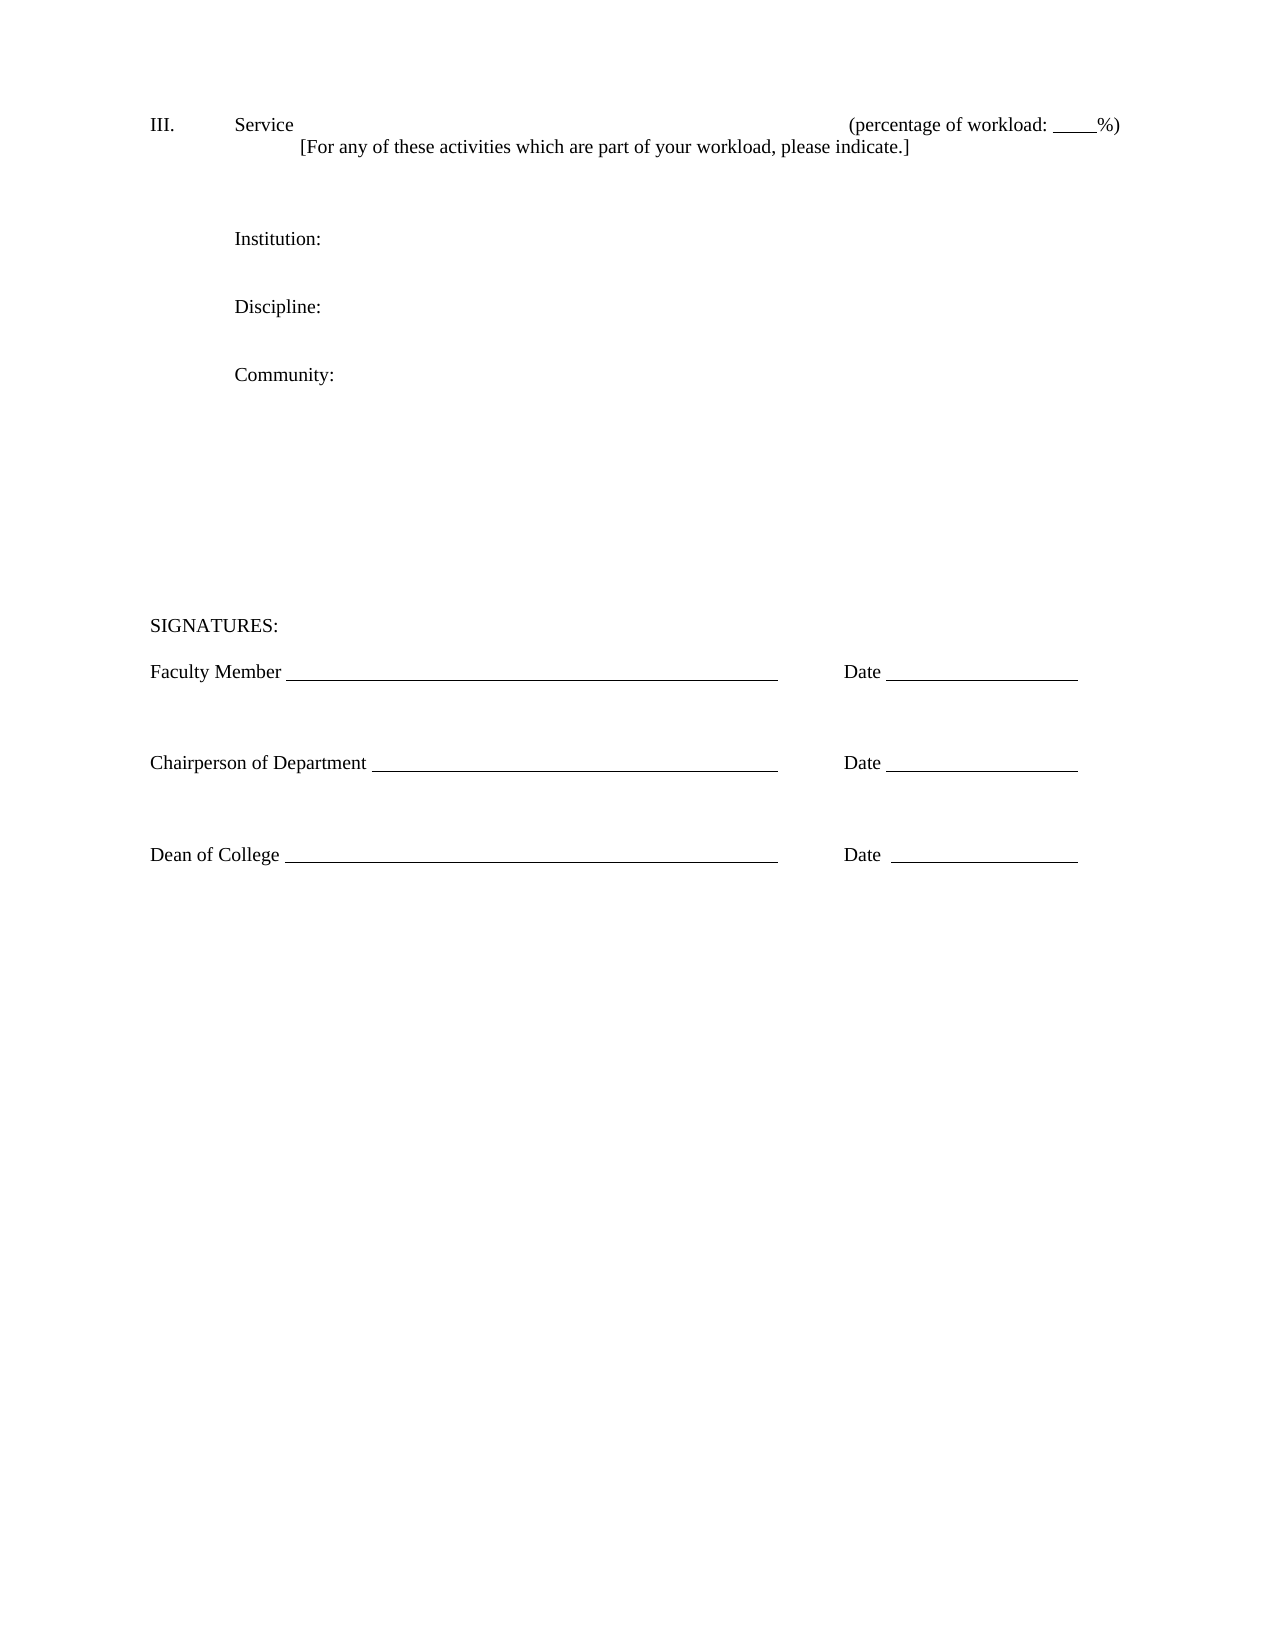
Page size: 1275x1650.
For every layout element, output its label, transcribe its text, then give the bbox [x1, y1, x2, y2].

text Chairperson of Department Date [150, 751, 1125, 774]
text Institution: [150, 227, 1125, 249]
text Dean of College Date [150, 842, 1125, 865]
text III. Service (percentage of workload: %) [150, 112, 1125, 135]
text Community: [150, 363, 1125, 386]
text [For any of these activities which are part of your workload, please indicate.] [150, 135, 1125, 158]
text Discipline: [150, 295, 1125, 318]
text SIGNATURES: [150, 614, 1125, 637]
text Faculty Member Date [150, 660, 1125, 683]
